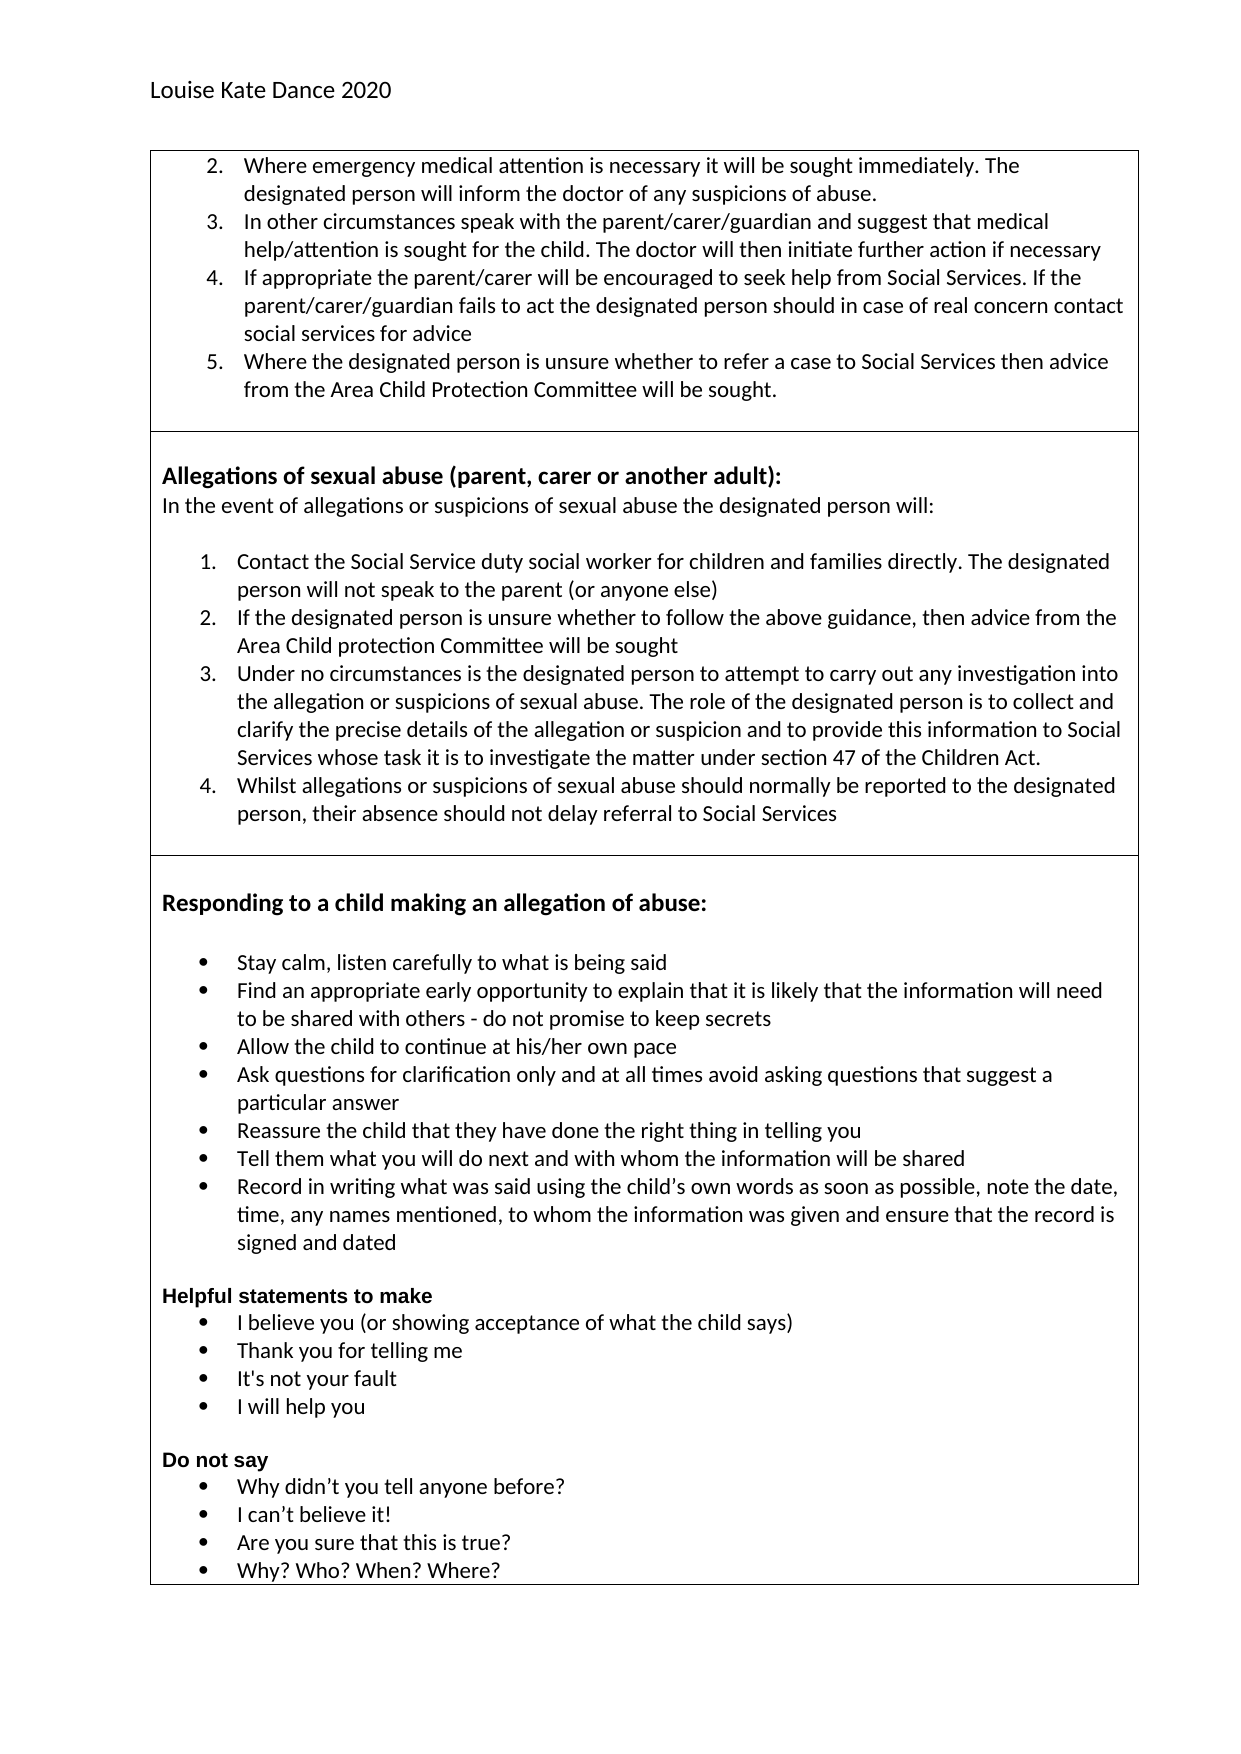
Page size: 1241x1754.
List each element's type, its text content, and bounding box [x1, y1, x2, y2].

table_cell Allegations of sexual abuse (parent, carer or another adult): In the event of allegations or suspicions of sexual abuse the designated person will: Contact the Social Service duty social worker for children and families directly. The designated person will not speak to the parent (or anyone else) If the designated person is unsure whether to follow the above guidance, then advice from the Area Child protection Committee will be sought Under no circumstances is the designated person to attempt to carry out any investigation into the allegation or suspicions of sexual abuse. The role of the designated person is to collect and clarify the precise details of the allegation or suspicion and to provide this information to Social Services whose task it is to investigate the matter under section 47 of the Children Act. Whilst allegations or suspicions of sexual abuse should normally be reported to the designated person, their absence should not delay referral to Social Services [151, 432, 1138, 855]
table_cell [151, 151, 1138, 431]
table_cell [151, 856, 1138, 1584]
